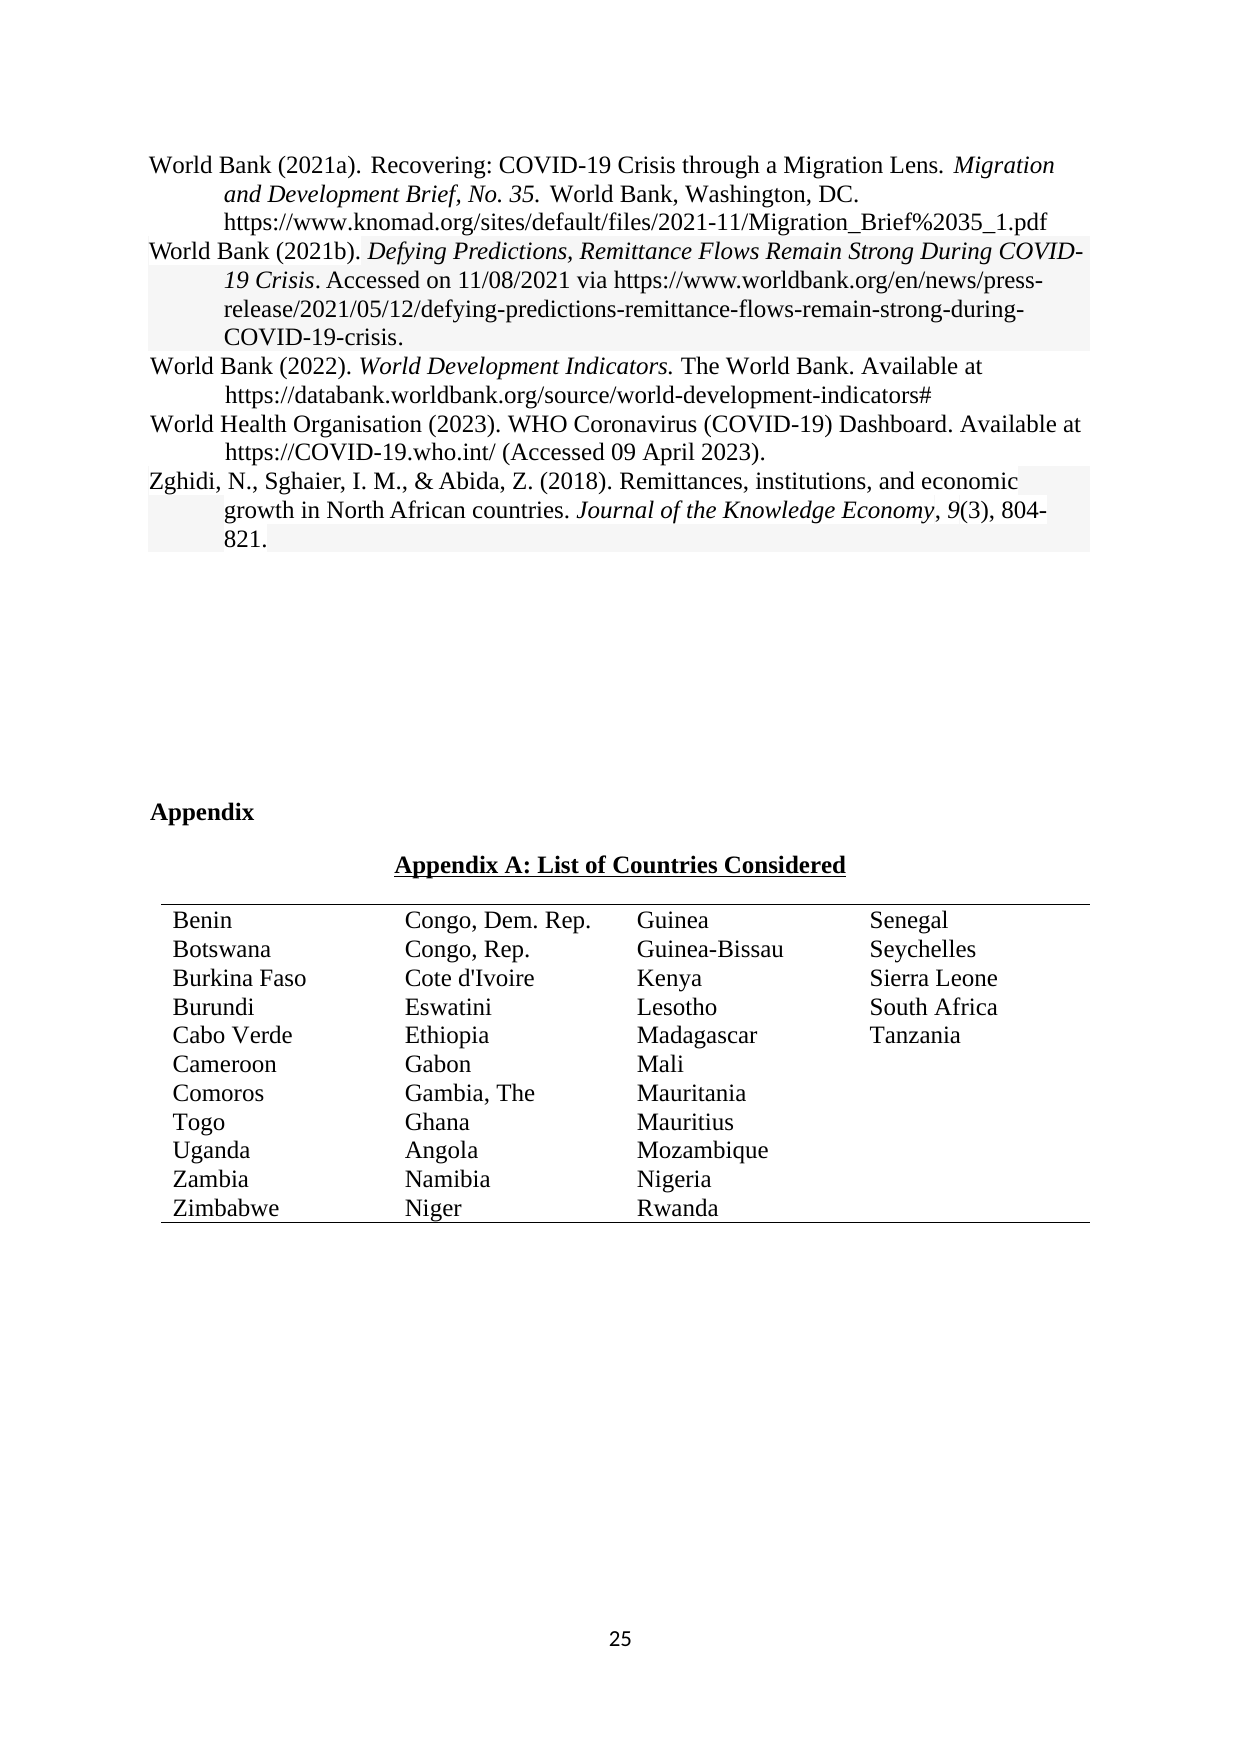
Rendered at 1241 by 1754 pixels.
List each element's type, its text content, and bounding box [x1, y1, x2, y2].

subtitle Zghidi, N., Sghaier, I. M., & Abida, Z. (2018). Remittances, institutions, and economic growth in North African countries. Journal of the Knowledge Economy, 9(3), 804-821. [267, 466, 1090, 552]
text World Bank (2022). World Development Indicators. The World Bank. Available at https://databank.worldbank.org/source/world-development-indicators# [150, 351, 1090, 409]
subtitle World Bank (2021b). Defying Predictions, Remittance Flows Remain Strong During COVID-19 Crisis. Accessed on 11/08/2021 via https://www.worldbank.org/en/news/press-release/2021/05/12/defying-predictions-remittance-flows-remain-strong-during-COVID-19-crisis. [148, 236, 1090, 351]
text Appendix A: List of Countries Considered [150, 851, 1090, 879]
text Appendix [150, 797, 1090, 825]
table_header [150, 904, 1090, 1223]
text World Health Organisation (2023). WHO Coronavirus (COVID-19) Dashboard. Available at https://COVID-19.who.int/ (Accessed 09 April 2023). [150, 409, 1090, 466]
text World Bank (2021a). Recovering: COVID-19 Crisis through a Migration Lens. Migration and Development Brief, No. 35. World Bank, Washington, DC. https://www.knomad.org/sites/default/files/2021-11/Migration_Brief%2035_1.pdf [148, 150, 1090, 236]
